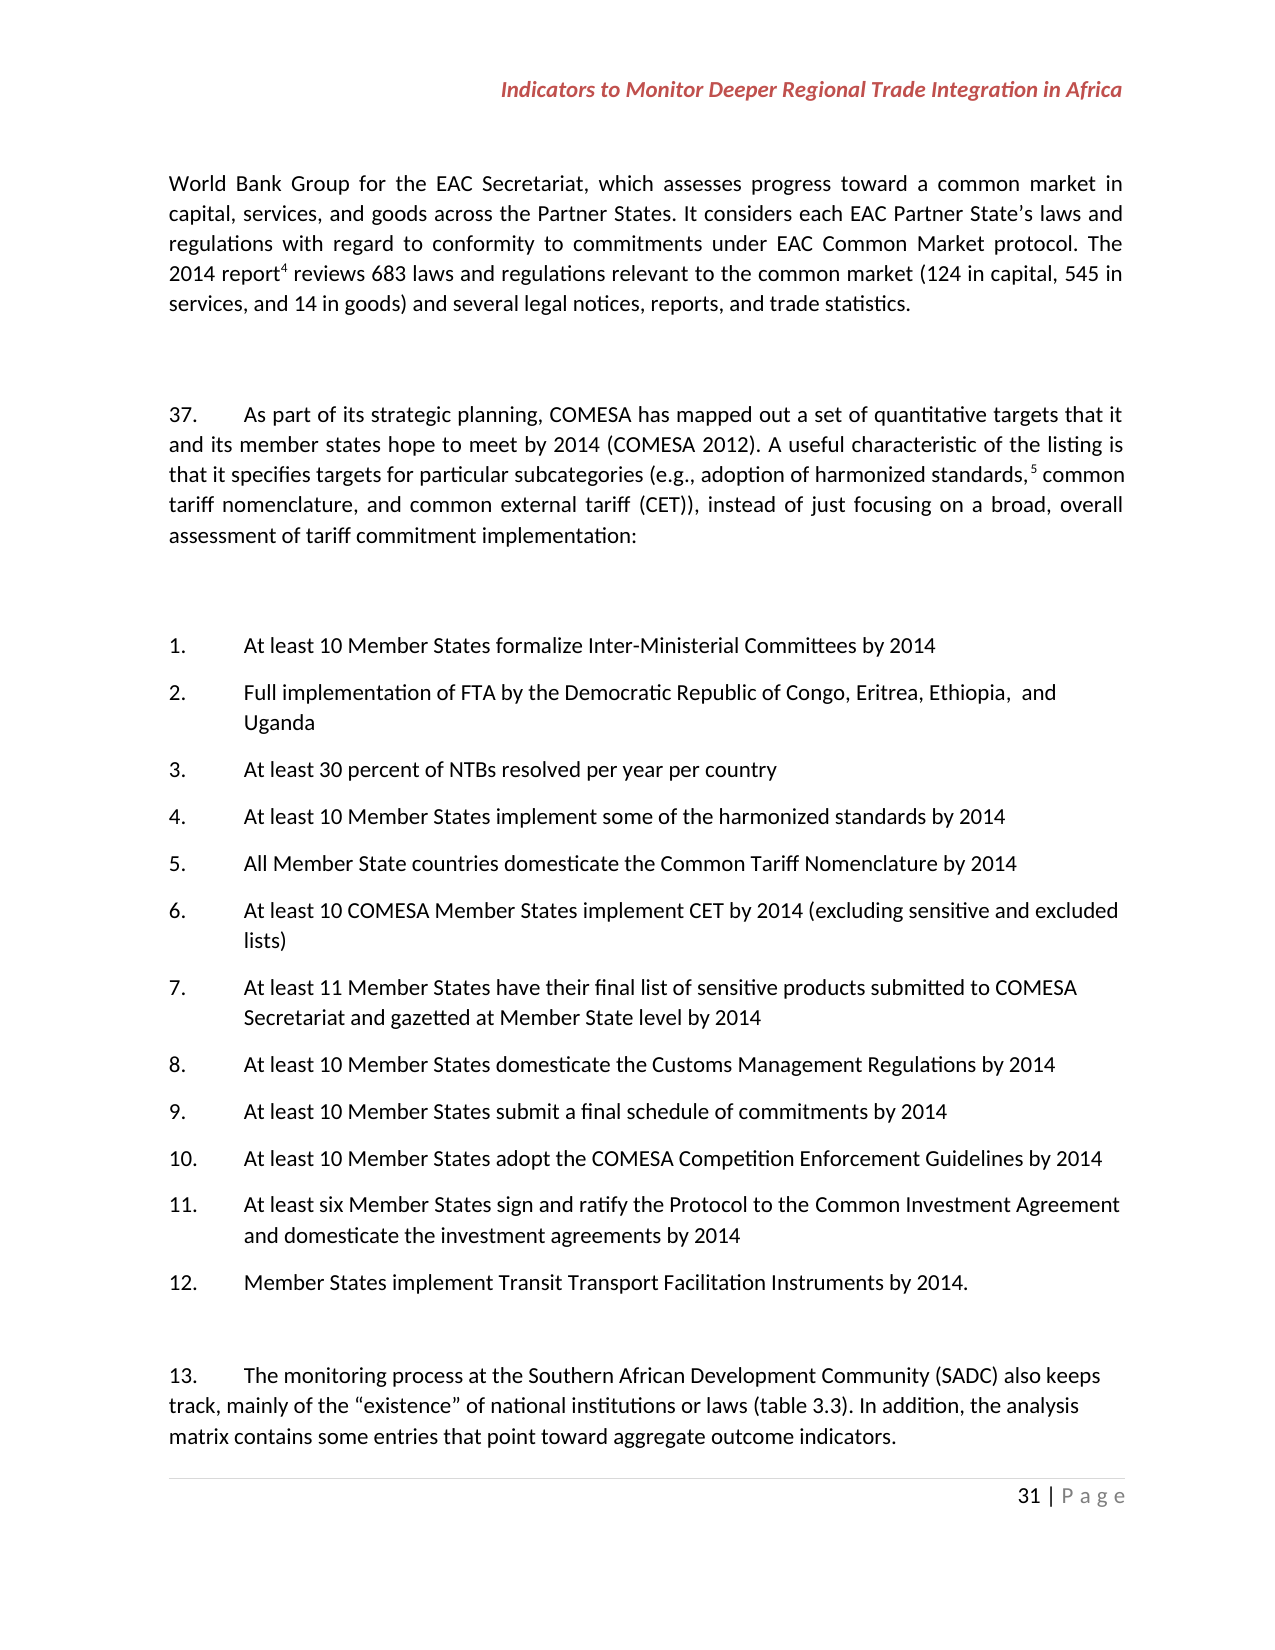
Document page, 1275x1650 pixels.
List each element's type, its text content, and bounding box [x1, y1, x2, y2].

list At least 10 Member States formalize Inter-Ministerial Committees by 2014 [169, 631, 1125, 659]
list As part of its strategic planning, COMESA has mapped out a set of quantitative targets that it and its member states hope to meet by 2014 (COMESA 2012). A useful characteristic of the listing is that it specifies targets for particular subcategories (e.g., adoption of harmonized standards, common tariff nomenclature, and common external tariff (CET)), instead of just focusing on a broad, overall assessment of tariff commitment implementation: [169, 400, 1125, 549]
list All Member State countries domesticate the Common Tariff Nomenclature by 2014 [169, 849, 1125, 877]
list The monitoring process at the Southern African Development Community (SADC) also keeps track, mainly of the “existence” of national institutions or laws (table 3.3). In addition, the analysis matrix contains some entries that point toward aggregate outcome indicators. [169, 1361, 1125, 1450]
list At least 10 Member States domesticate the Customs Management Regulations by 2014 [169, 1050, 1125, 1078]
list At least 10 Member States implement some of the harmonized standards by 2014 [169, 802, 1125, 830]
list Full implementation of FTA by the Democratic Republic of Congo, Eritrea, Ethiopia, and Uganda [169, 678, 1125, 736]
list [169, 169, 1125, 317]
list At least six Member States sign and ratify the Protocol to the Common Investment Agreement and domesticate the investment agreements by 2014 [169, 1191, 1125, 1249]
list At least 10 Member States adopt the COMESA Competition Enforcement Guidelines by 2014 [169, 1144, 1125, 1172]
list At least 10 COMESA Member States implement CET by 2014 (excluding sensitive and excluded lists) [169, 896, 1125, 954]
list At least 30 percent of NTBs resolved per year per country [169, 755, 1125, 783]
list At least 11 Member States have their final list of sensitive products submitted to COMESA Secretariat and gazetted at Member State level by 2014 [169, 973, 1125, 1031]
list Member States implement Transit Transport Facilitation Instruments by 2014. [169, 1268, 1125, 1296]
list At least 10 Member States submit a final schedule of commitments by 2014 [169, 1097, 1125, 1125]
